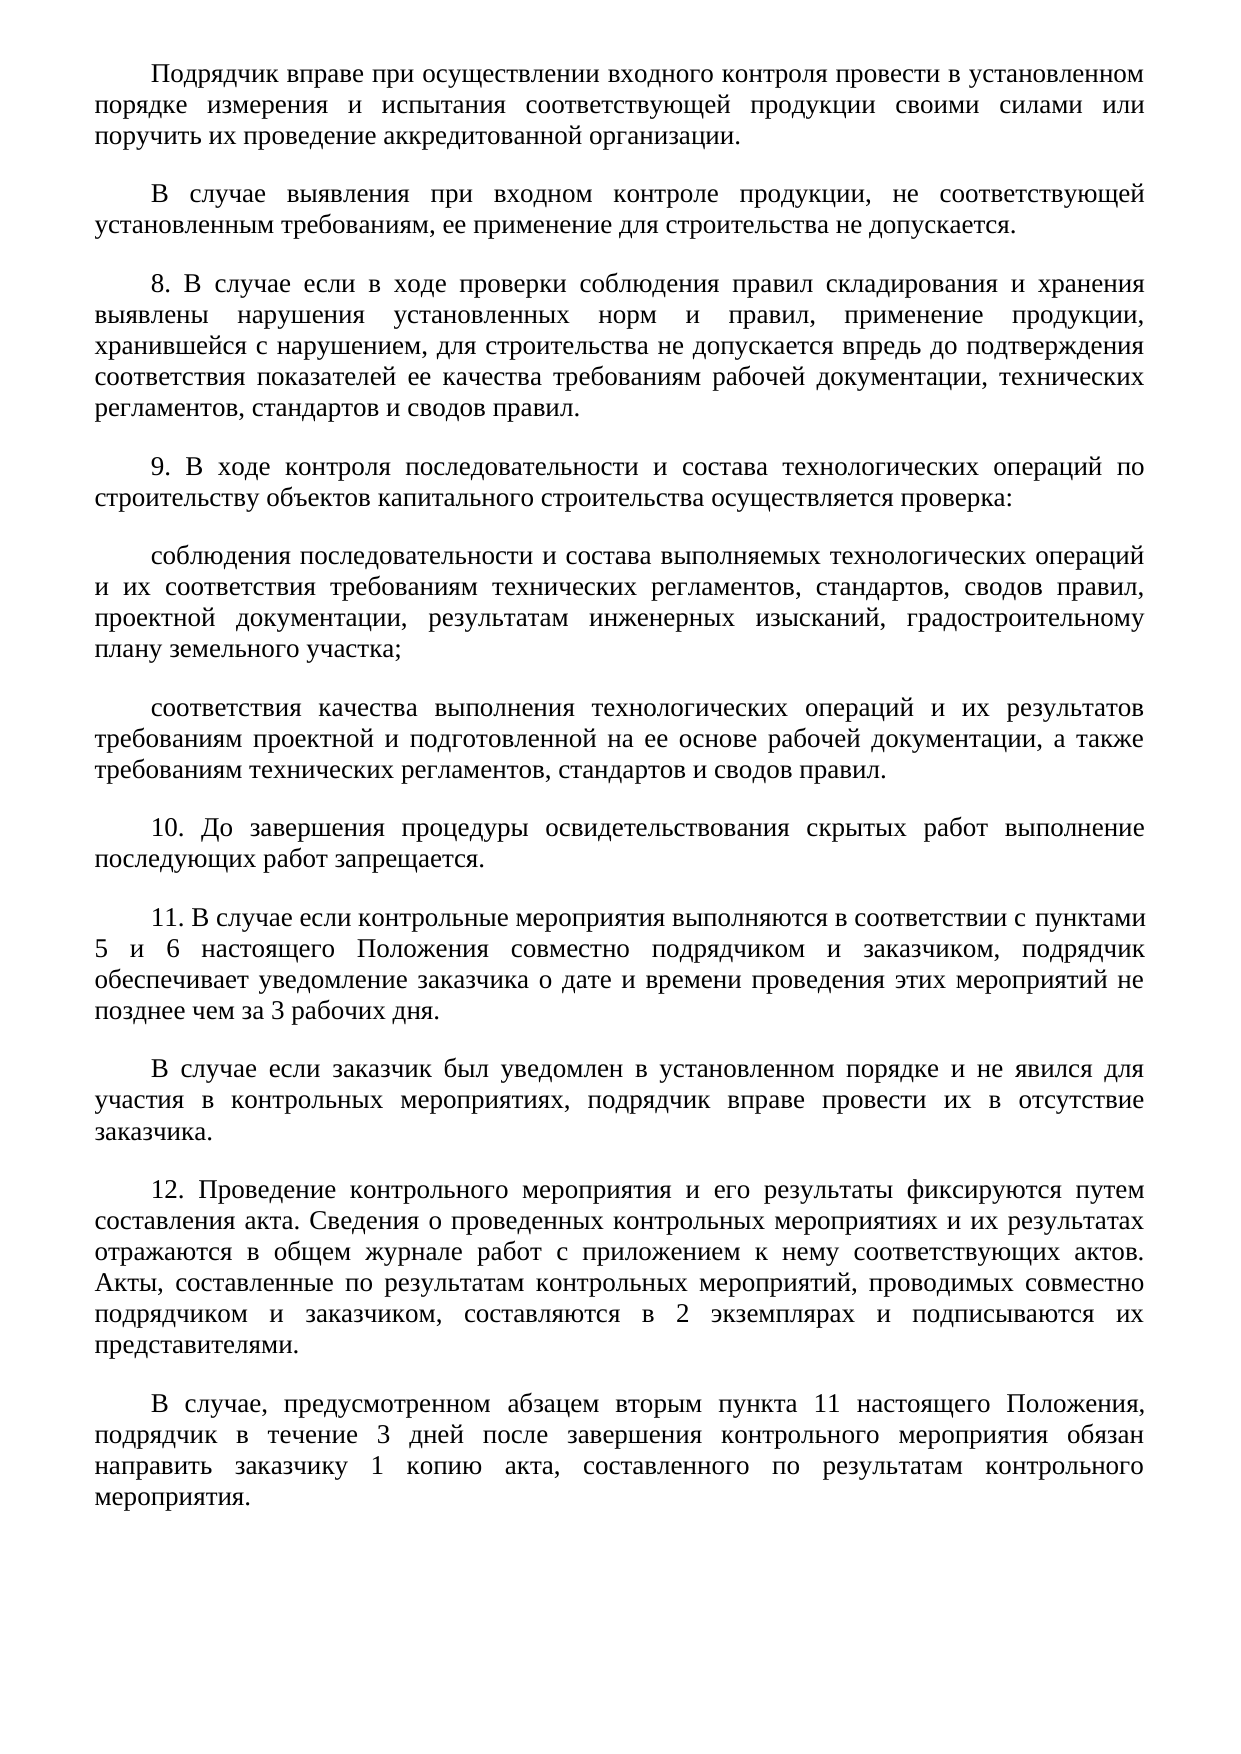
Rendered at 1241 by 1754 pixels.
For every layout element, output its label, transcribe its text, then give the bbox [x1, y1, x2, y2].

text 12. Проведение контрольного мероприятия и его результаты фиксируются путем составления акта. Сведения о проведенных контрольных мероприятиях и их результатах отражаются в общем журнале работ с приложением к нему соответствующих актов. Акты, составленные по результатам контрольных мероприятий, проводимых совместно подрядчиком и заказчиком, составляются в 2 экземплярах и подписываются их представителями. [94, 1173, 1146, 1360]
text 11. В случае если контрольные мероприятия выполняются в соответствии с пунктами 5 и 6 настоящего Положения совместно подрядчиком и заказчиком, подрядчик обеспечивает уведомление заказчика о дате и времени проведения этих мероприятий не позднее чем за 3 рабочих дня. [94, 901, 1146, 1025]
text соблюдения последовательности и состава выполняемых технологических операций и их соответствия требованиям технических регламентов, стандартов, сводов правил, проектной документации, результатам инженерных изысканий, градостроительному плану земельного участка; [94, 539, 1146, 664]
text В случае если заказчик был уведомлен в установленном порядке и не явился для участия в контрольных мероприятиях, подрядчик вправе провести их в отсутствие заказчика. [94, 1052, 1146, 1146]
text В случае выявления при входном контроле продукции, не соответствующей установленным требованиям, ее применение для строительства не допускается. [94, 177, 1146, 240]
text 10. До завершения процедуры освидетельствования скрытых работ выполнение последующих работ запрещается. [94, 811, 1146, 873]
text Подрядчик вправе при осуществлении входного контроля провести в установленном порядке измерения и испытания соответствующей продукции своими силами или поручить их проведение аккредитованной организации. [94, 57, 1146, 150]
text 9. В ходе контроля последовательности и состава технологических операций по строительству объектов капитального строительства осуществляется проверка: [94, 450, 1146, 512]
text соответствия качества выполнения технологических операций и их результатов требованиям проектной и подготовленной на ее основе рабочей документации, а также требованиям технических регламентов, стандартов и сводов правил. [94, 691, 1146, 784]
text 8. В случае если в ходе проверки соблюдения правил складирования и хранения выявлены нарушения установленных норм и правил, применение продукции, хранившейся с нарушением, для строительства не допускается впредь до подтверждения соответствия показателей ее качества требованиям рабочей документации, технических регламентов, стандартов и сводов правил. [94, 267, 1146, 423]
text В случае, предусмотренном абзацем вторым пункта 11 настоящего Положения, подрядчик в течение 3 дней после завершения контрольного мероприятия обязан направить заказчику 1 копию акта, составленного по результатам контрольного мероприятия. [94, 1387, 1146, 1511]
